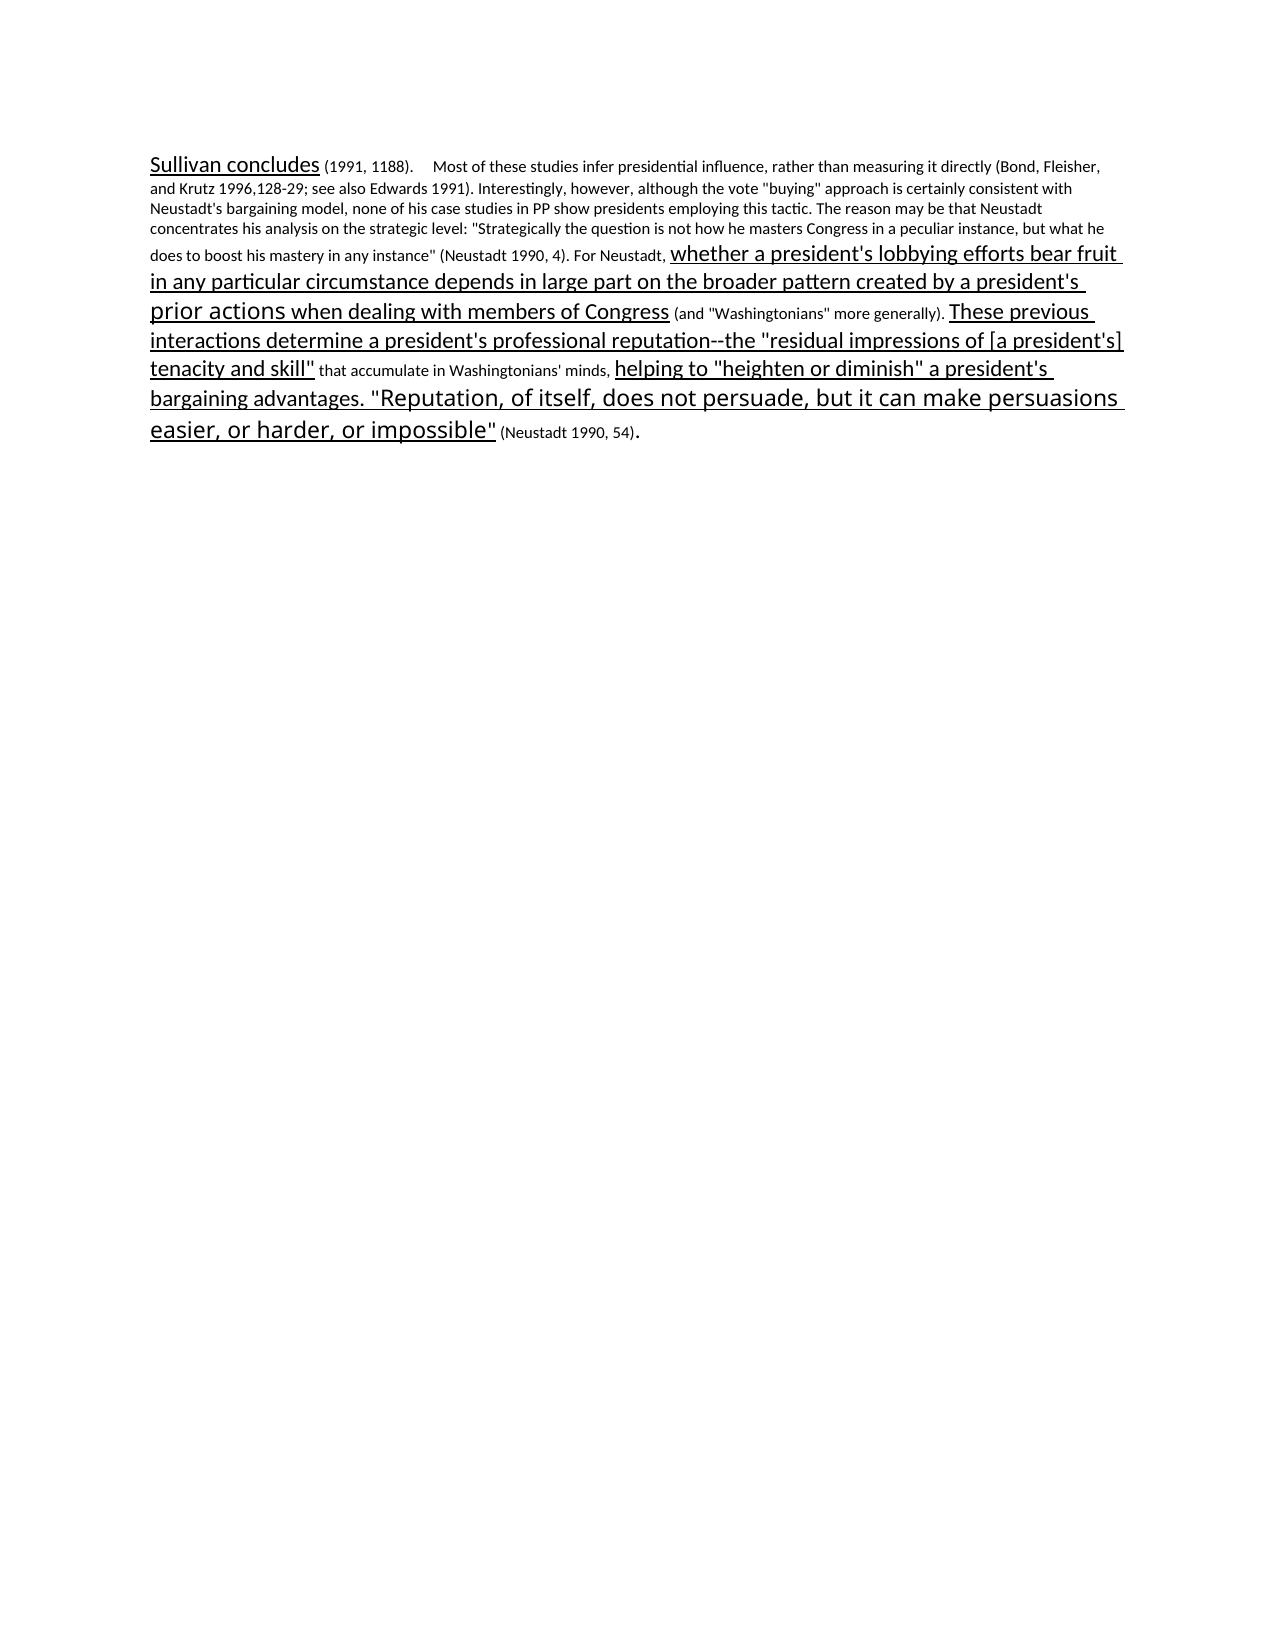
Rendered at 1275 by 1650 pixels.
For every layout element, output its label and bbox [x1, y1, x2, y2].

text [150, 150, 1125, 409]
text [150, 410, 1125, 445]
